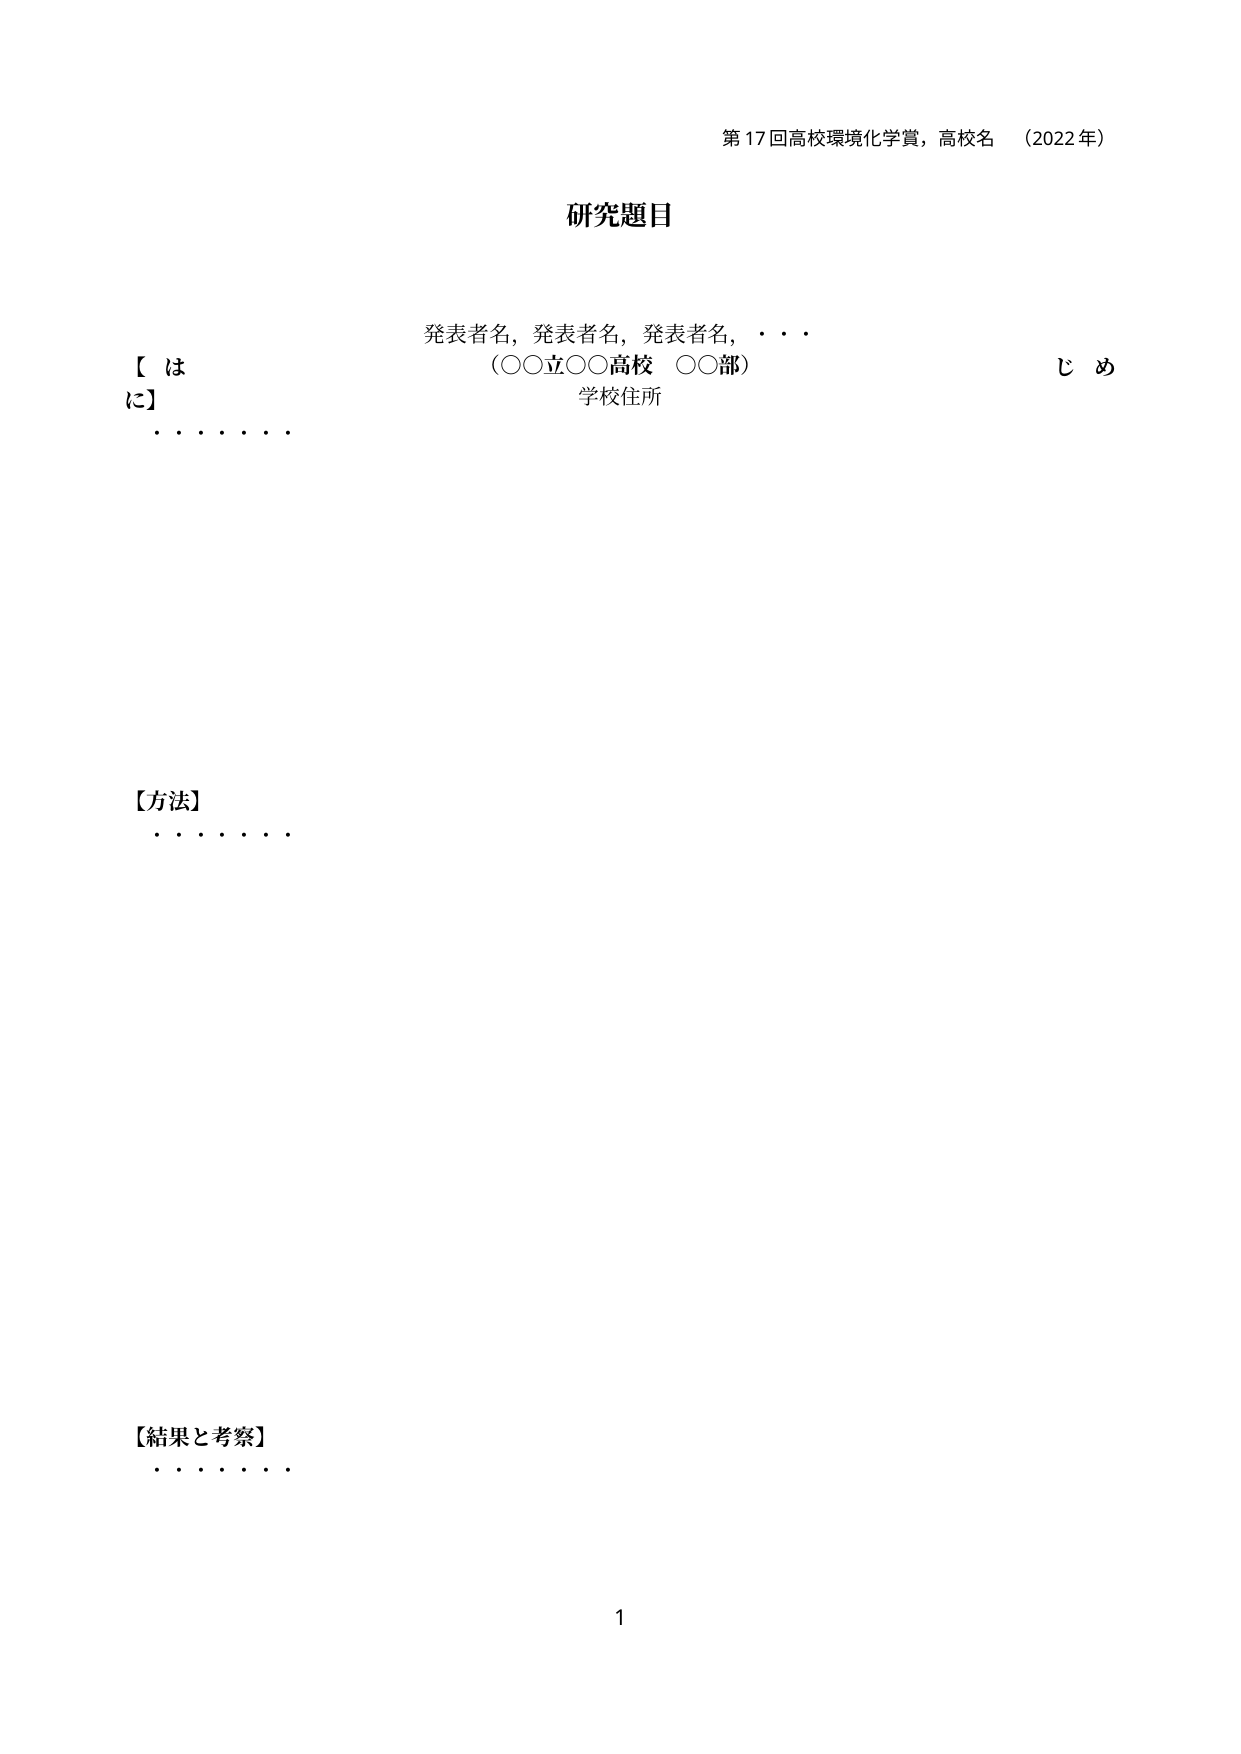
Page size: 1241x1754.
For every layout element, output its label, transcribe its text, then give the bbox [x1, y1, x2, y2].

text ・・・・・・・ [124, 416, 1116, 449]
text ・・・・・・・ [124, 817, 1116, 850]
text 【方法】 [124, 783, 1116, 817]
text 【結果と考察】 [124, 1419, 1116, 1452]
table_header 研究題目 [163, 194, 1078, 263]
table_header 発表者名，発表者名，発表者名，・・・ （○○立○○高校 ○○部） 学校住所 [201, 317, 1040, 410]
text ・・・・・・・ [124, 1452, 1116, 1486]
text 【はじめに】 [124, 349, 1116, 416]
